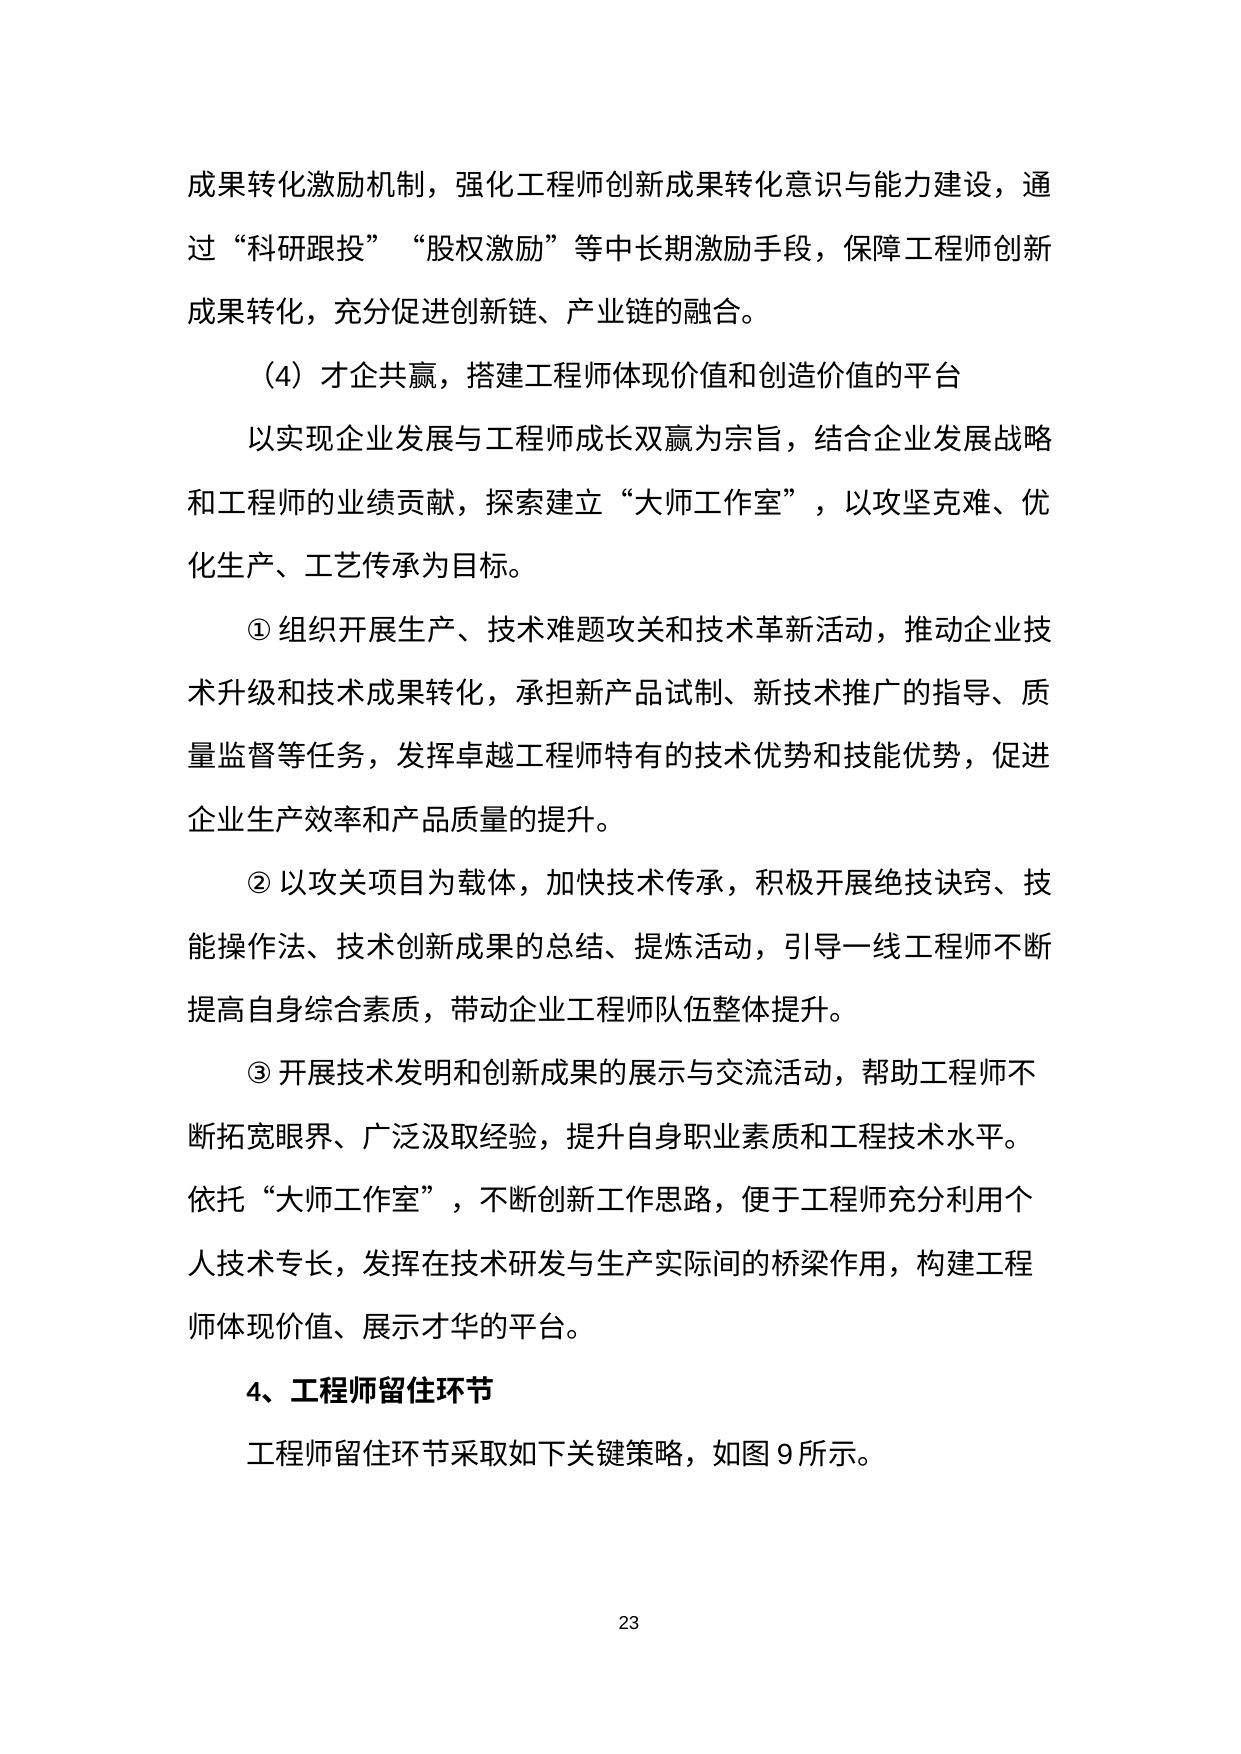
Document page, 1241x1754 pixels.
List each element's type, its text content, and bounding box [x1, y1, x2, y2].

text 以实现企业发展与工程师成长双赢为宗旨，结合企业发展战略和工程师的业绩贡献，探索建立“大师工作室”，以攻坚克难、优化生产、工艺传承为目标。 [187, 416, 1053, 585]
subtitle 4、工程师留住环节 [187, 1367, 1053, 1409]
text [187, 162, 1053, 331]
text ①组织开展生产、技术难题攻关和技术革新活动，推动企业技术升级和技术成果转化，承担新产品试制、新技术推广的指导、质量监督等任务，发挥卓越工程师特有的技术优势和技能优势，促进企业生产效率和产品质量的提升。 [187, 606, 1053, 839]
text ②以攻关项目为载体，加快技术传承，积极开展绝技诀窍、技能操作法、技术创新成果的总结、提炼活动，引导一线工程师不断提高自身综合素质，带动企业工程师队伍整体提升。 [187, 860, 1053, 1029]
text 工程师留住环节采取如下关键策略，如图9所示。 [246, 1431, 1053, 1473]
text ③开展技术发明和创新成果的展示与交流活动，帮助工程师不断拓宽眼界、广泛汲取经验，提升自身职业素质和工程技术水平。依托“大师工作室”，不断创新工作思路，便于工程师充分利用个人技术专长，发挥在技术研发与生产实际间的桥梁作用，构建工程师体现价值、展示才华的平台。 [187, 1050, 1053, 1346]
text （4）才企共赢，搭建工程师体现价值和创造价值的平台 [187, 352, 1053, 394]
